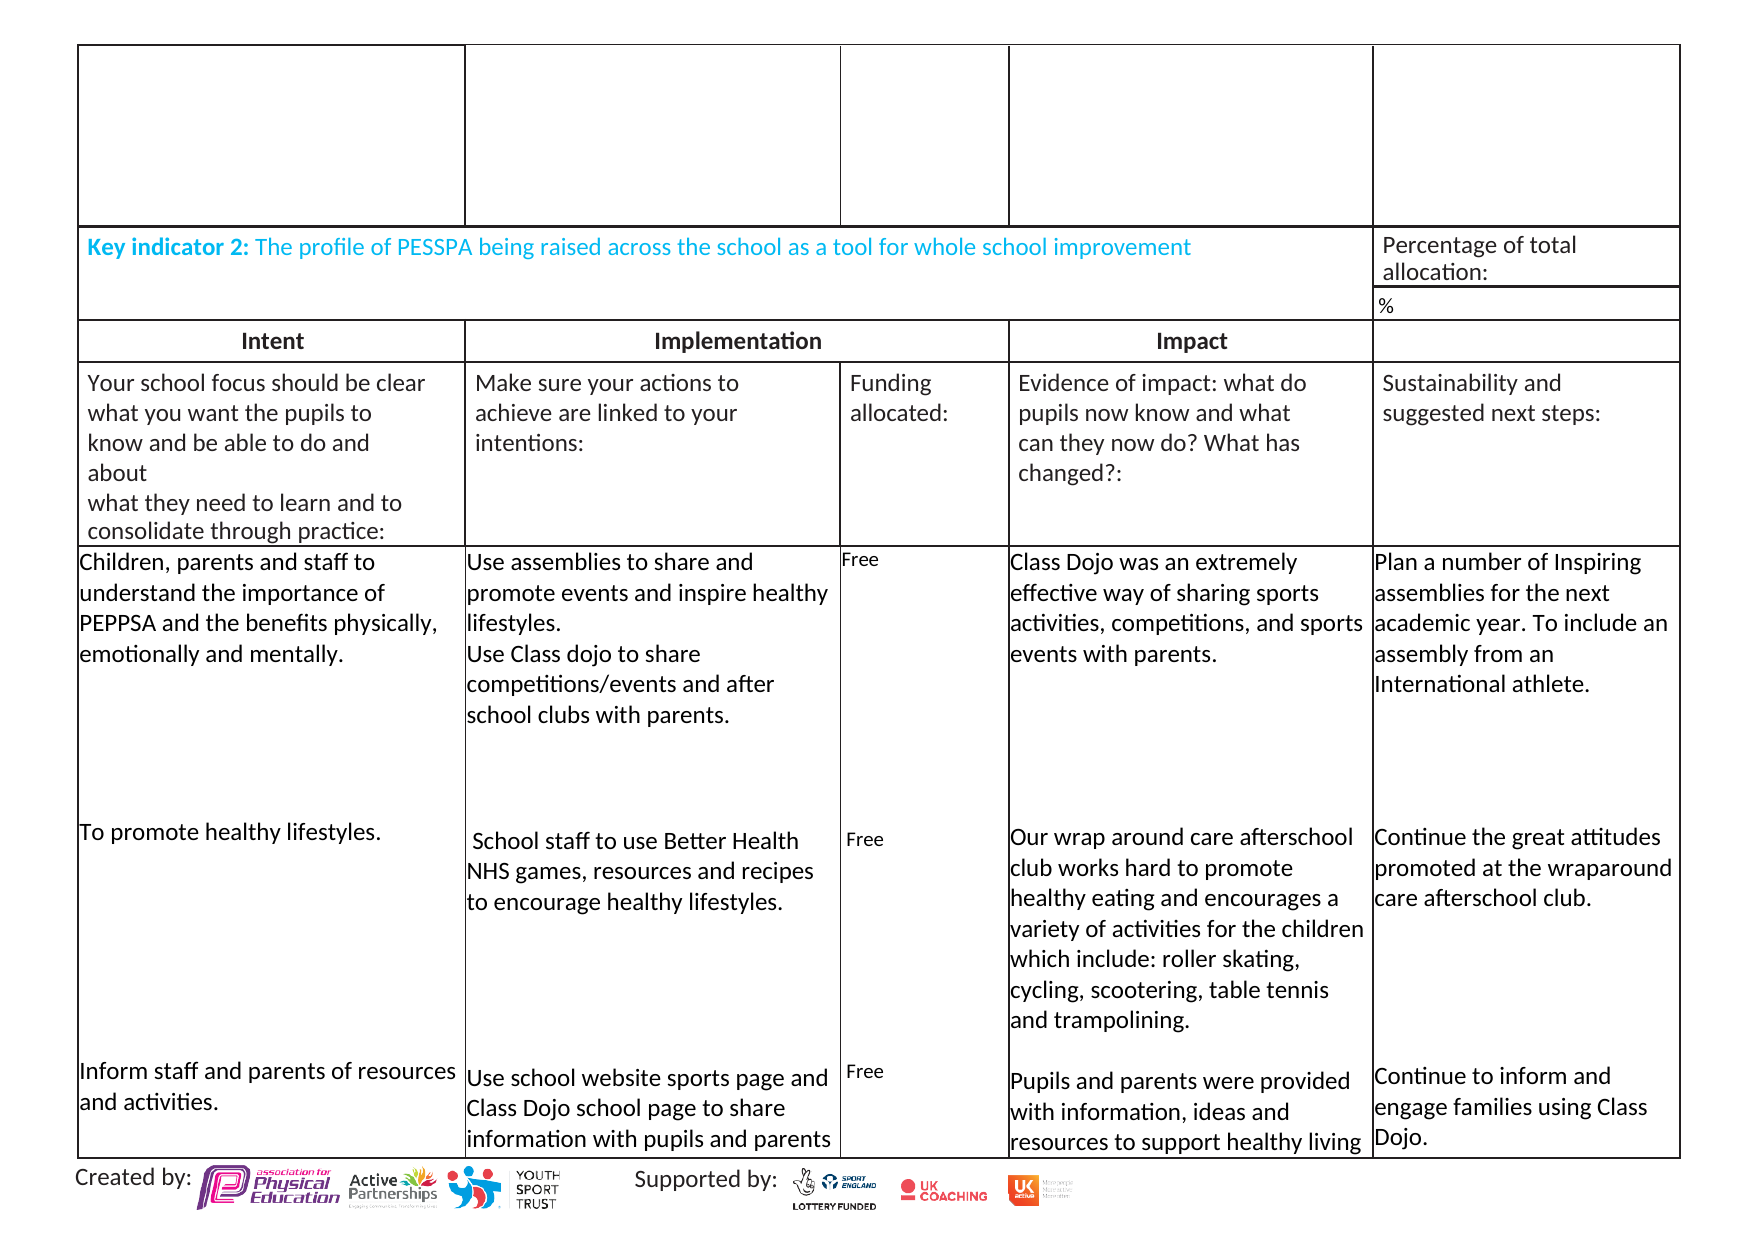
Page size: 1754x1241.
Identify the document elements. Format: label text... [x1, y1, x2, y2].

table_cell Impact [1010, 321, 1372, 361]
table_cell Implementation [466, 321, 1008, 361]
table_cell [1010, 45, 1373, 224]
table_cell Percentage of total allocation: [1374, 228, 1679, 285]
table_cell % [1374, 288, 1679, 319]
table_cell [841, 547, 1008, 1157]
picture [793, 1168, 876, 1210]
table_cell Funding allocated: [841, 363, 1008, 544]
picture [1008, 1174, 1073, 1206]
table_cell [79, 46, 464, 224]
picture [920, 1181, 987, 1201]
table_cell Make sure your actions to achieve are linked to your intentions: [466, 363, 839, 544]
table_cell Evidence of impact: what do pupils now know and what can they now do? What has changed?: [1010, 363, 1372, 544]
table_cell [841, 45, 1009, 224]
table_cell Your school focus should be clear what you want the pupils to know and be able to do and about what they need to learn and to consolidate through practice: [79, 363, 464, 544]
picture [196, 1165, 560, 1210]
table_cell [466, 547, 840, 1157]
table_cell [466, 45, 840, 224]
table_cell [1374, 321, 1679, 361]
table_cell Sustainability and suggested next steps: [1374, 363, 1679, 544]
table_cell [79, 547, 465, 1157]
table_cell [1374, 547, 1679, 1157]
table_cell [1374, 45, 1679, 224]
table_cell Key indicator 2: The profile of PESSPA being raised across the school as a tool for whole school improvement [79, 228, 1372, 319]
table_cell Intent [79, 321, 464, 361]
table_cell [1010, 547, 1372, 1157]
